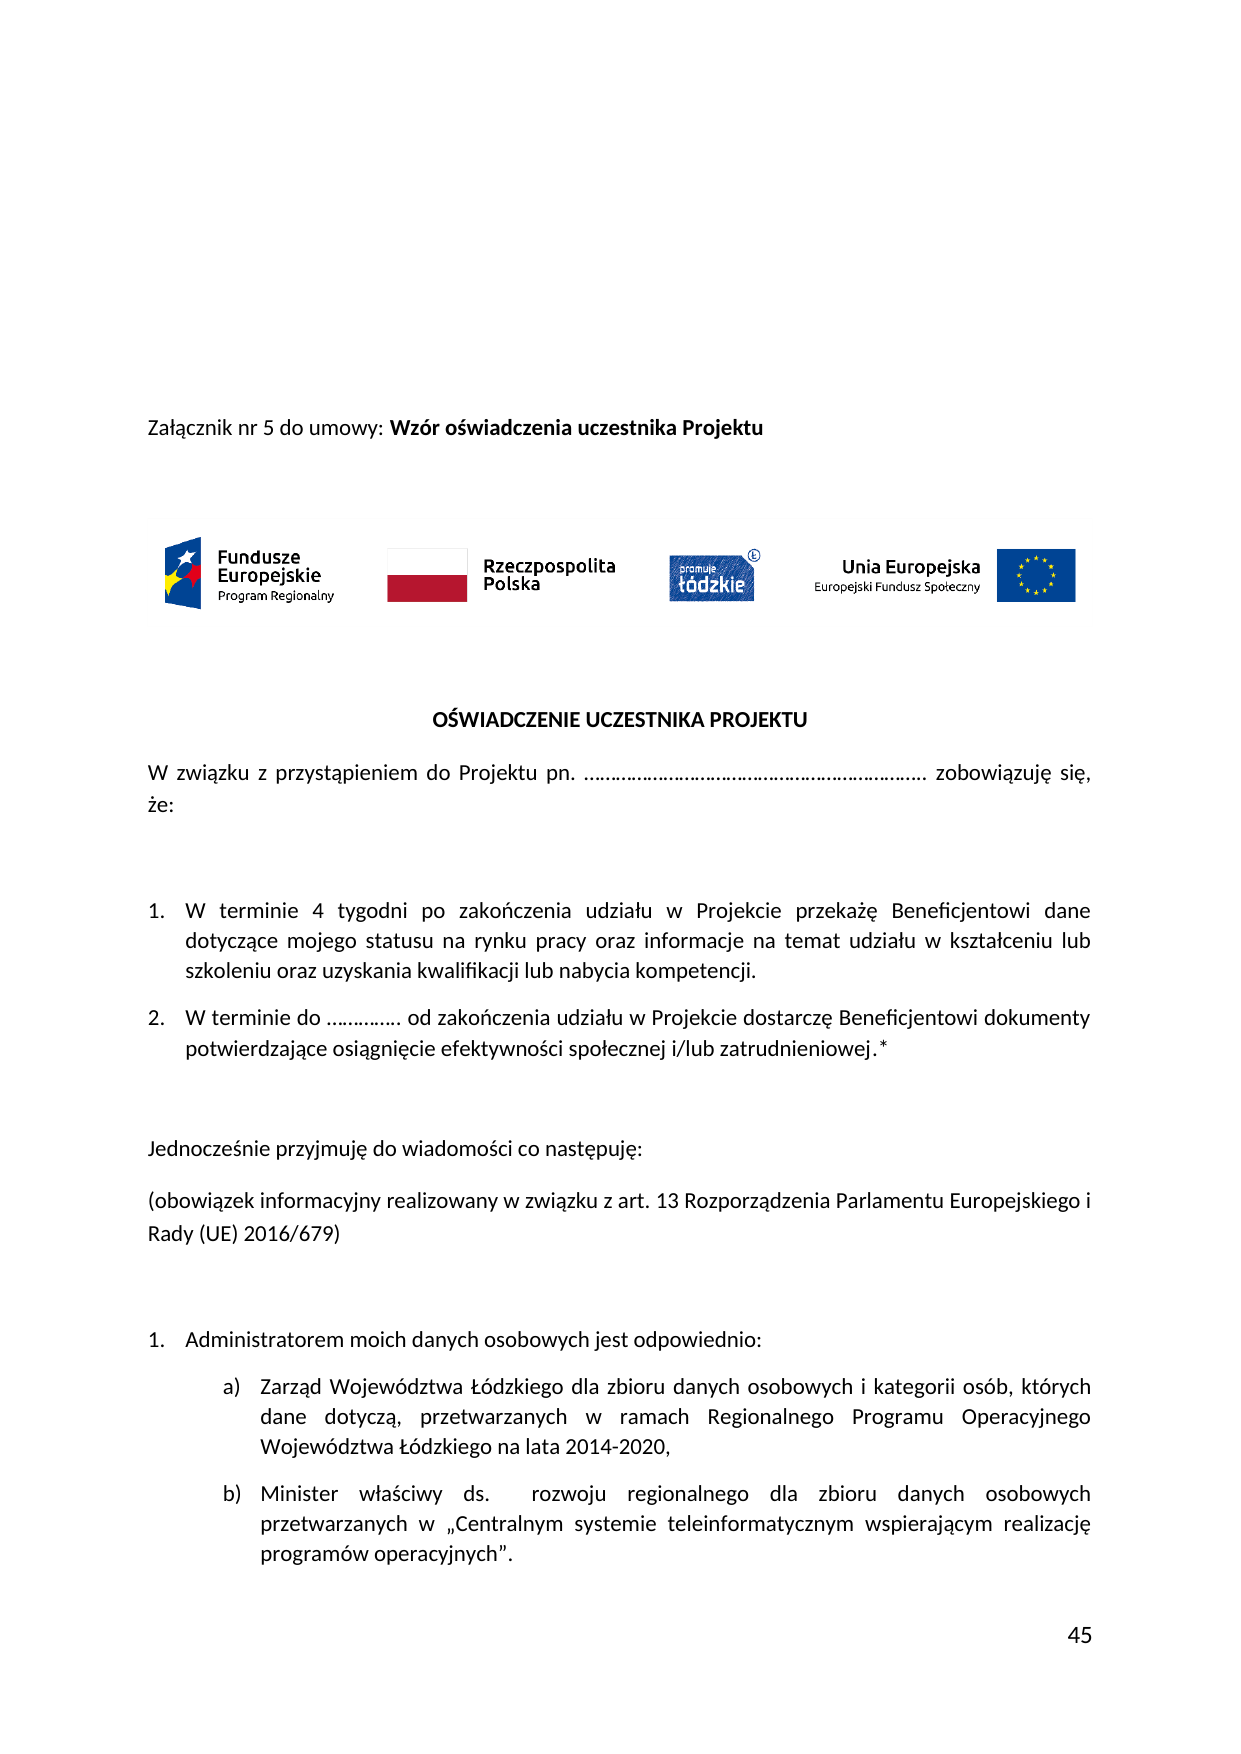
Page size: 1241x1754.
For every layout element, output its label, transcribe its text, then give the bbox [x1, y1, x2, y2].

list W terminie do ………….. od zakończenia udziału w Projekcie dostarczę Beneficjentowi dokumenty potwierdzające osiągnięcie efektywności społecznej i/lub zatrudnieniowej.* [148, 1003, 1092, 1062]
list W terminie 4 tygodni po zakończenia udziału w Projekcie przekażę Beneficjentowi dane dotyczące mojego statusu na rynku pracy oraz informacje na temat udziału w kształceniu lub szkoleniu oraz uzyskania kwalifikacji lub nabycia kompetencji. [148, 896, 1092, 985]
text W związku z przystąpieniem do Projektu pn. ……………………………………………………….. zobowiązuję się, że: [148, 758, 1092, 818]
text OŚWIADCZENIE UCZESTNIKA PROJEKTU [148, 705, 1092, 733]
list Minister właściwy ds. rozwoju regionalnego dla zbioru danych osobowych przetwarzanych w „Centralnym systemie teleinformatycznym wspierającym realizację programów operacyjnych”. [223, 1479, 1092, 1567]
list Zarząd Województwa Łódzkiego dla zbioru danych osobowych i kategorii osób, których dane dotyczą, przetwarzanych w ramach Regionalnego Programu Operacyjnego Województwa Łódzkiego na lata 2014-2020, [223, 1372, 1092, 1460]
picture [147, 518, 1093, 627]
text Załącznik nr 5 do umowy: Wzór oświadczenia uczestnika Projektu [148, 413, 1092, 441]
list Administratorem moich danych osobowych jest odpowiednio: [148, 1325, 1092, 1353]
text (obowiązek informacyjny realizowany w związku z art. 13 Rozporządzenia Parlamentu Europejskiego i Rady (UE) 2016/679) [148, 1187, 1092, 1247]
text Jednocześnie przyjmuję do wiadomości co następuję: [148, 1134, 1092, 1162]
